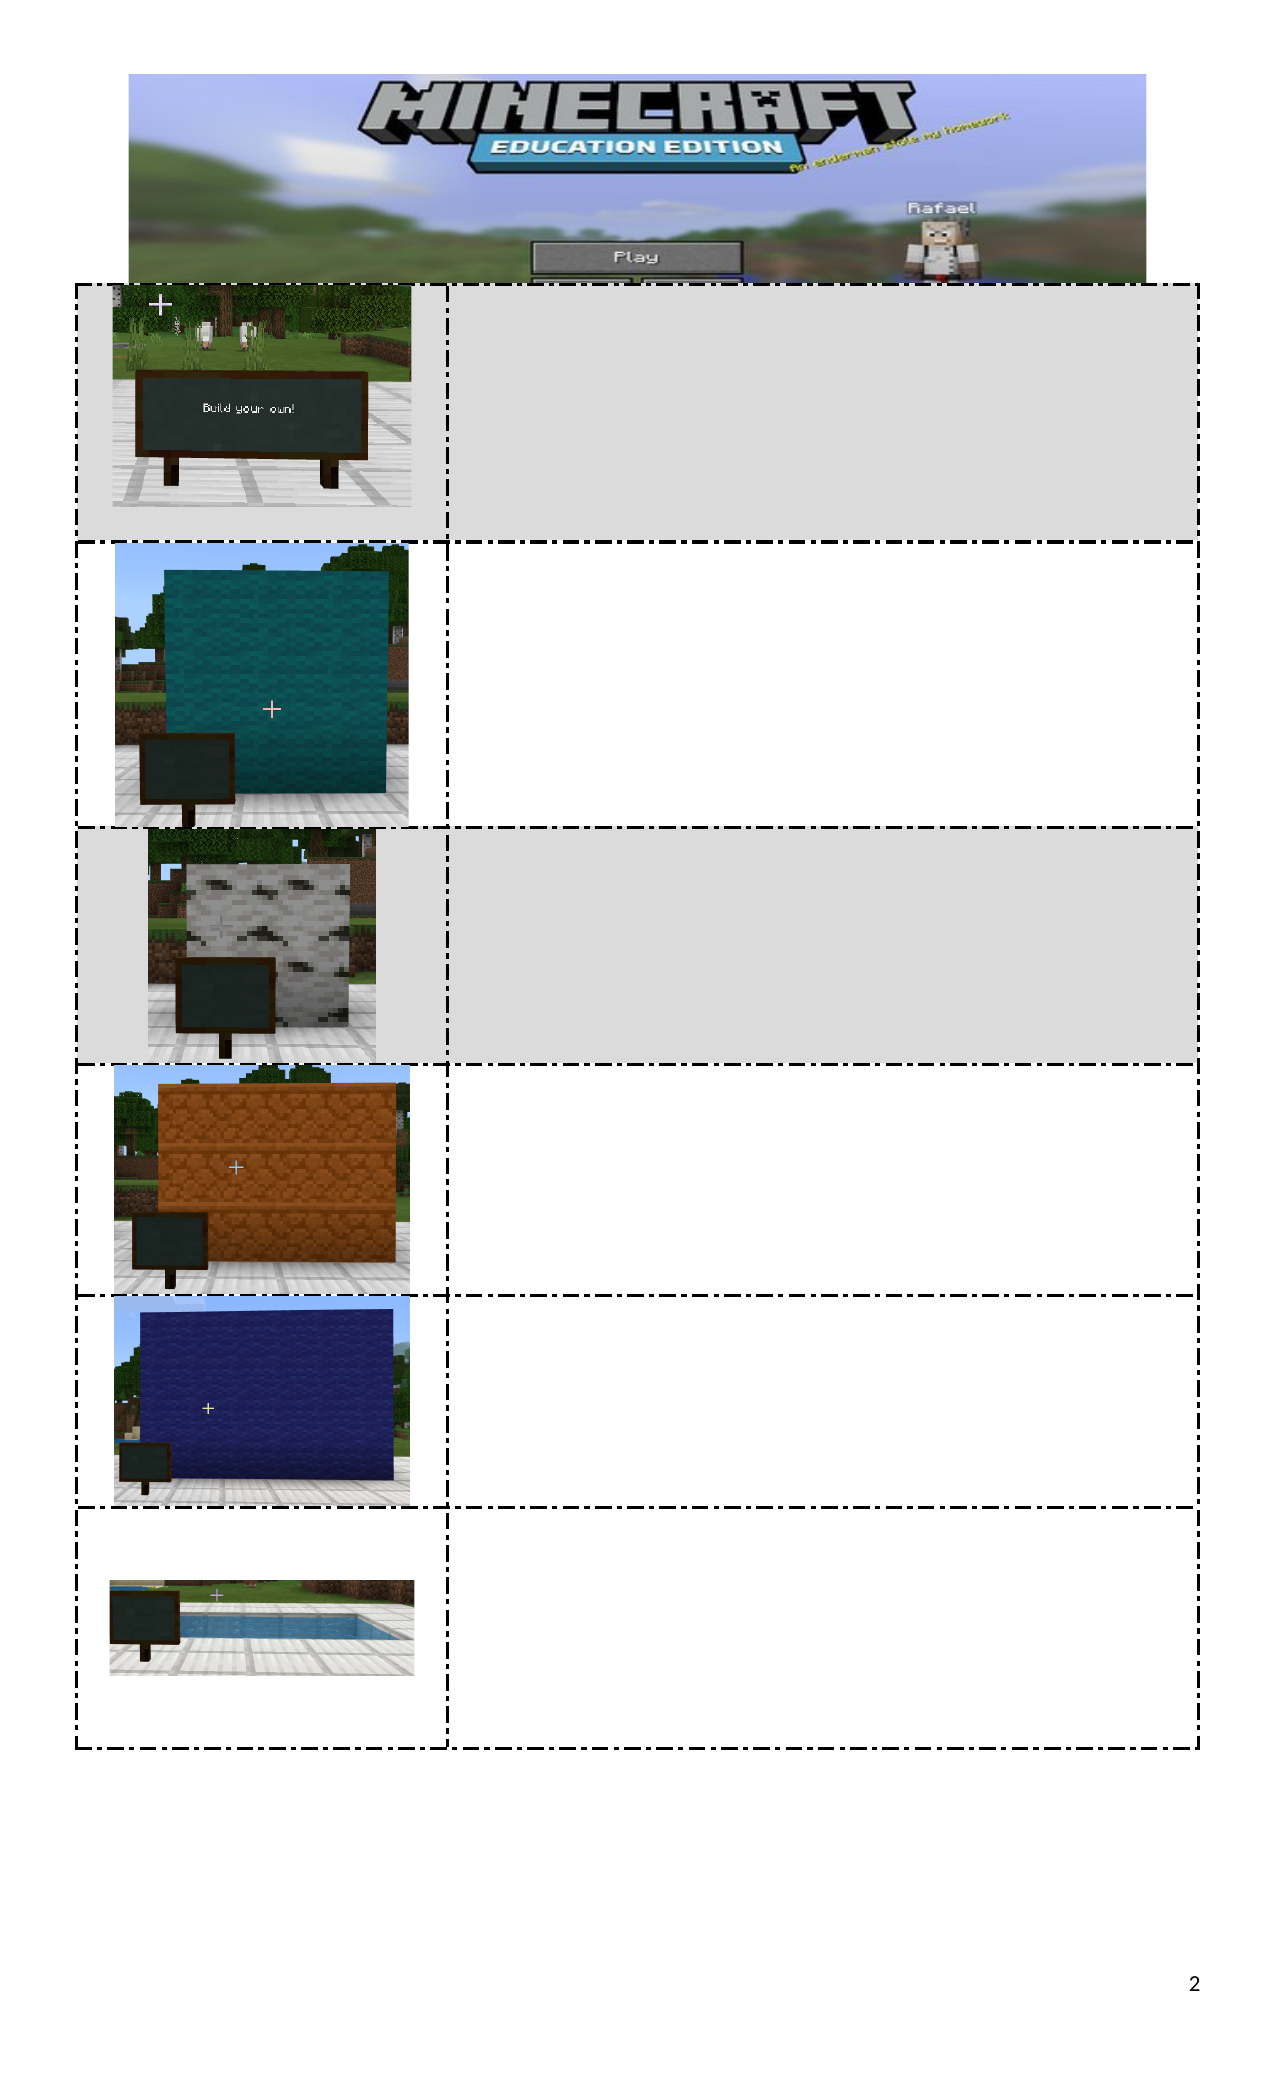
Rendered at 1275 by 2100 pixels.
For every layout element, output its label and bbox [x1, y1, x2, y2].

table_cell [77, 540, 115, 826]
table_cell [447, 1063, 1198, 1293]
table_cell [77, 826, 148, 1063]
picture [128, 74, 1147, 283]
table_cell [447, 1294, 1198, 1506]
table_cell [410, 1294, 447, 1506]
table_cell [447, 826, 1198, 1063]
picture [109, 1580, 415, 1676]
table_cell [77, 1506, 447, 1747]
picture [148, 829, 376, 1063]
table_cell [77, 283, 447, 540]
table_cell [447, 283, 1198, 540]
table_cell [77, 1294, 114, 1506]
picture [114, 1065, 410, 1294]
table_cell [447, 1506, 1198, 1747]
table_cell [409, 540, 447, 826]
picture [112, 285, 412, 507]
table_cell [77, 1063, 114, 1293]
table_cell [410, 1063, 447, 1293]
picture [114, 1296, 410, 1506]
table_cell [447, 540, 1198, 826]
picture [115, 543, 409, 827]
table_cell [376, 826, 447, 1063]
